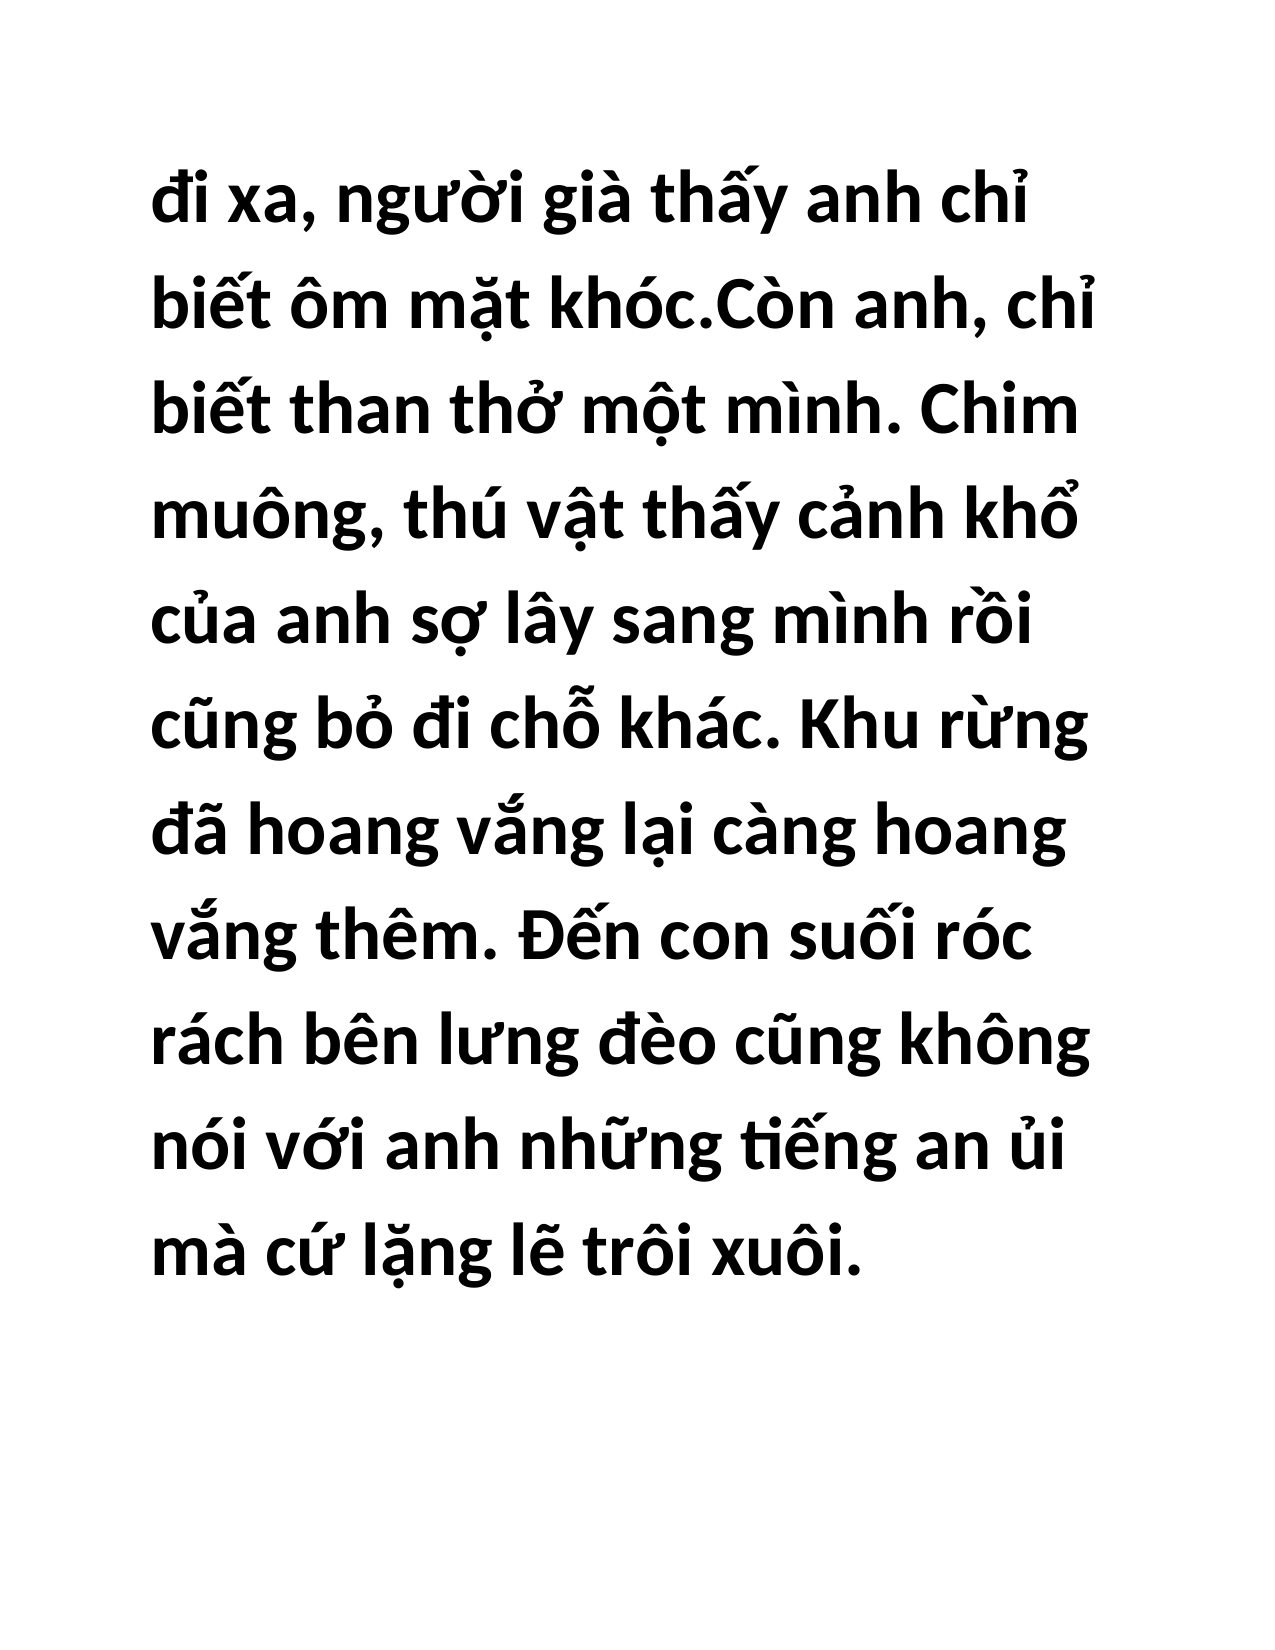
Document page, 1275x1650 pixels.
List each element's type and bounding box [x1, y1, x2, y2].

text [150, 150, 1125, 1399]
